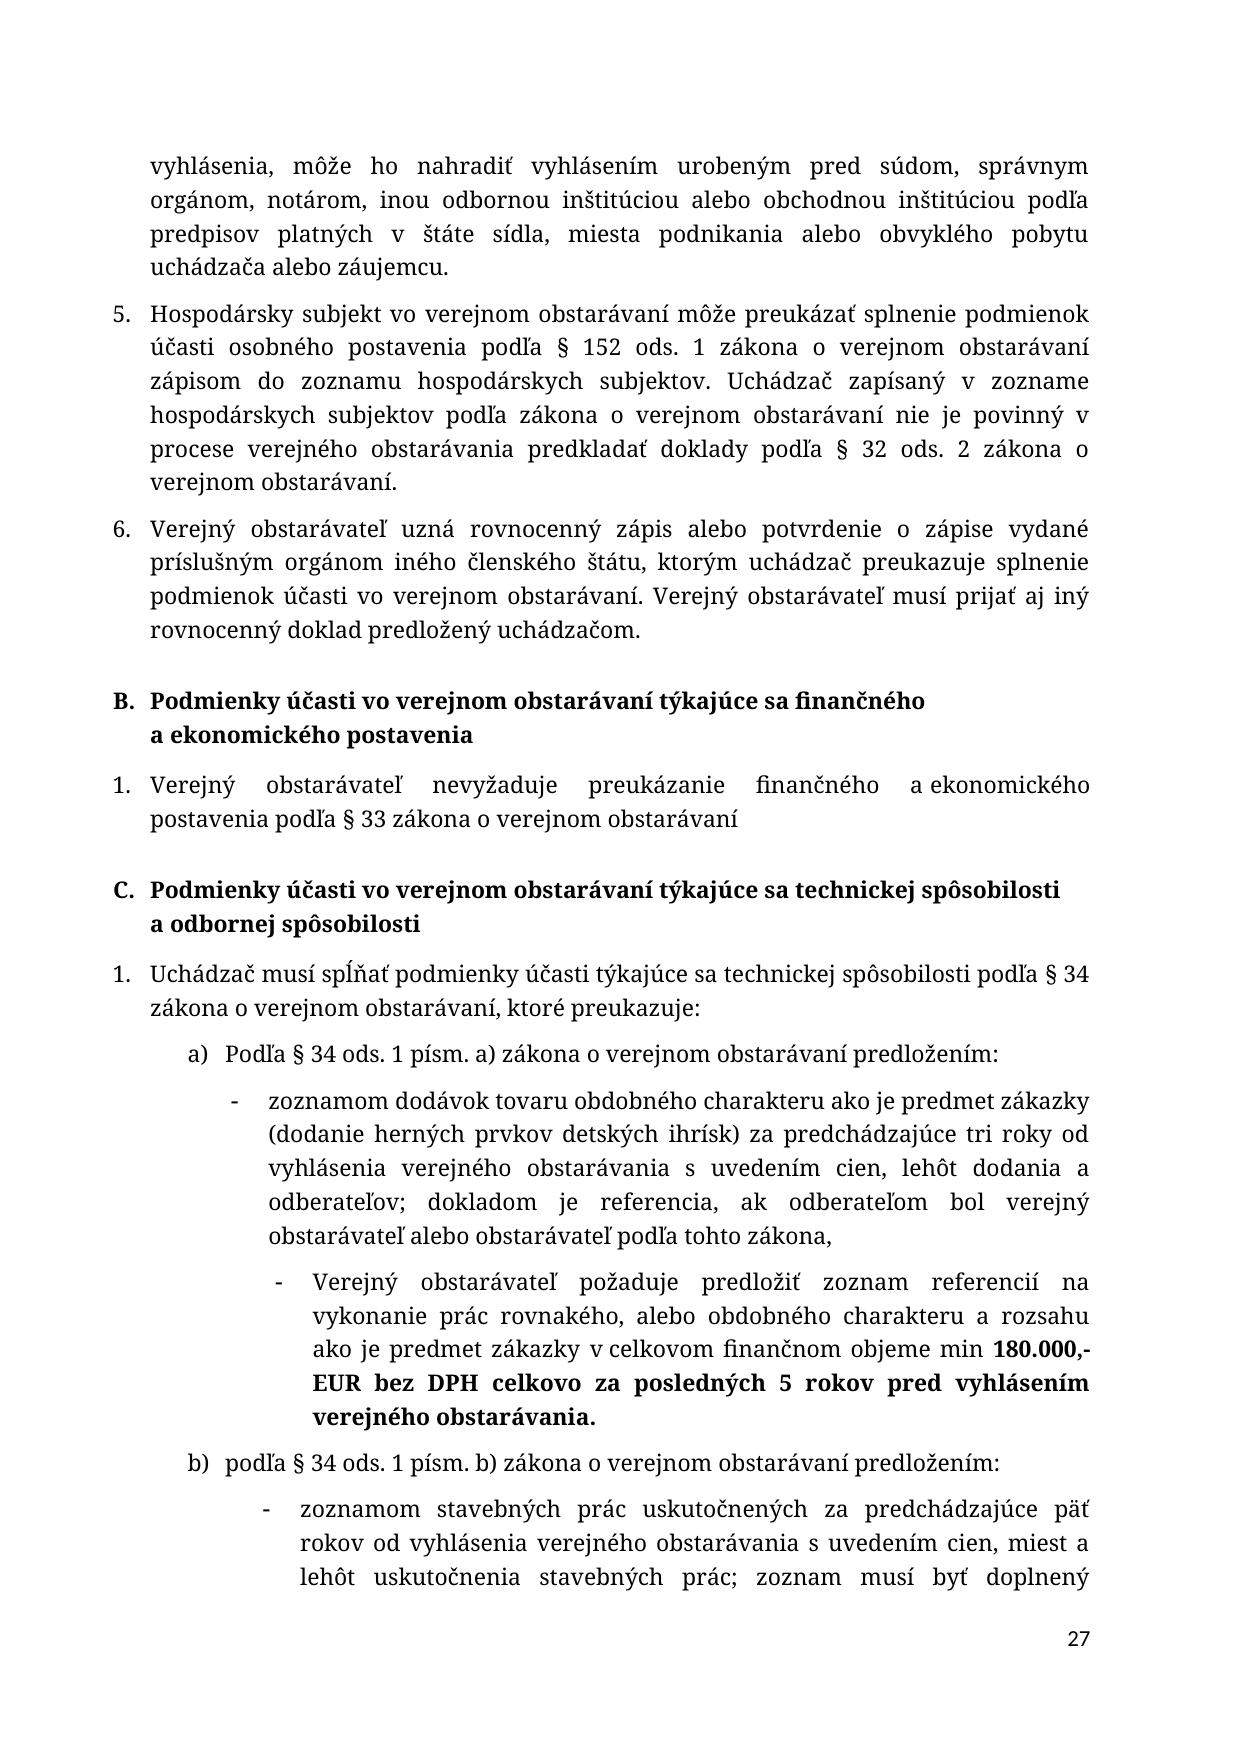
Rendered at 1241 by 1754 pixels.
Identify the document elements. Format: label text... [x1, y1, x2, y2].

list zoznamom dodávok tovaru obdobného charakteru ako je predmet zákazky (dodanie herných prvkov detských ihrísk) za predchádzajúce tri roky od vyhlásenia verejného obstarávania s uvedením cien, lehôt dodania a odberateľov; dokladom je referencia, ak odberateľom bol verejný obstarávateľ alebo obstarávateľ podľa tohto zákona, [231, 1084, 1090, 1251]
list Podmienky účasti vo verejnom obstarávaní týkajúce sa finančného a ekonomického postavenia [113, 685, 1090, 750]
list Uchádzač musí spĺňať podmienky účasti týkajúce sa technickej spôsobilosti podľa § 34 zákona o verejnom obstarávaní, ktoré preukazuje: [112, 958, 1090, 1023]
list Verejný obstarávateľ požaduje predložiť zoznam referencií na vykonanie prác rovnakého, alebo obdobného charakteru a rozsahu ako je predmet zákazky v celkovom finančnom objeme min 180.000,- EUR bez DPH celkovo za posledných 5 rokov pred vyhlásením verejného obstarávania. [275, 1266, 1090, 1432]
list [262, 1493, 1090, 1592]
list Podľa § 34 ods. 1 písm. a) zákona o verejnom obstarávaní predložením: [187, 1038, 1090, 1069]
list podľa § 34 ods. 1 písm. b) zákona o verejnom obstarávaní predložením: [187, 1447, 1090, 1478]
list Hospodársky subjekt vo verejnom obstarávaní môže preukázať splnenie podmienok účasti osobného postavenia podľa § 152 ods. 1 zákona o verejnom obstarávaní zápisom do zoznamu hospodárskych subjektov. Uchádzač zapísaný v zozname hospodárskych subjektov podľa zákona o verejnom obstarávaní nie je povinný v procese verejného obstarávania predkladať doklady podľa § 32 ods. 2 zákona o verejnom obstarávaní. [112, 297, 1090, 497]
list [112, 150, 1090, 282]
list Verejný obstarávateľ uzná rovnocenný zápis alebo potvrdenie o zápise vydané príslušným orgánom iného členského štátu, ktorým uchádzač preukazuje splnenie podmienok účasti vo verejnom obstarávaní. Verejný obstarávateľ musí prijať aj iný rovnocenný doklad predložený uchádzačom. [112, 512, 1090, 645]
list Podmienky účasti vo verejnom obstarávaní týkajúce sa technickej spôsobilosti a odbornej spôsobilosti [113, 874, 1090, 939]
list Verejný obstarávateľ nevyžaduje preukázanie finančného a ekonomického postavenia podľa § 33 zákona o verejnom obstarávaní [112, 769, 1090, 834]
